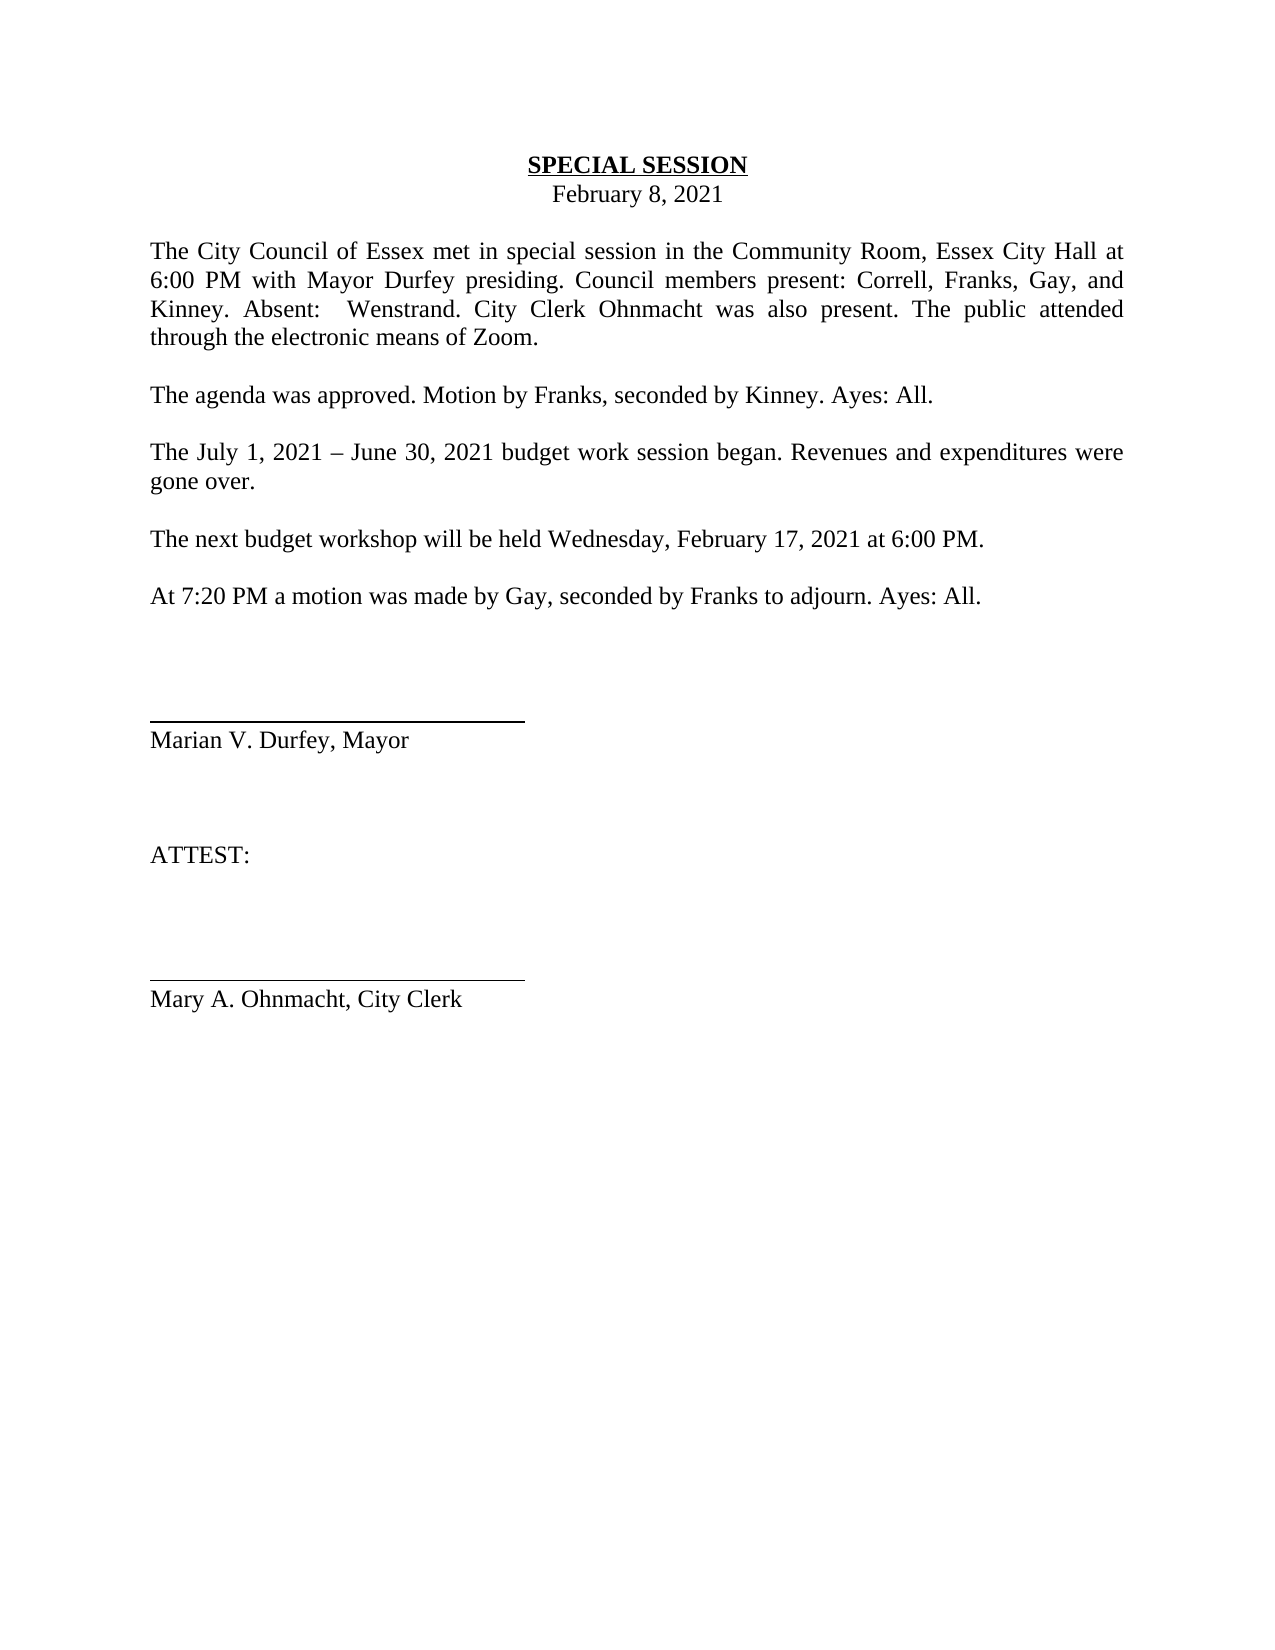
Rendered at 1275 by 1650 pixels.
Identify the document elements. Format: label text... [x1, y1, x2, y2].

text The next budget workshop will be held Wednesday, February 17, 2021 at 6:00 PM. [150, 524, 1125, 552]
text Marian V. Durfey, Mayor [150, 725, 1125, 754]
text The July 1, 2021 – June 30, 2021 budget work session began. Revenues and expenditures were gone over. [150, 437, 1125, 495]
text The City Council of Essex met in special session in the Community Room, Essex City Hall at 6:00 PM with Mayor Durfey presiding. Council members present: Correll, Franks, Gay, and Kinney. Absent: Wenstrand. City Clerk Ohnmacht was also present. The public attended through the electronic means of Zoom. [150, 236, 1125, 351]
text The agenda was approved. Motion by Franks, seconded by Kinney. Ayes: All. [150, 380, 1125, 409]
text At 7:20 PM a motion was made by Gay, seconded by Franks to adjourn. Ayes: All. [150, 581, 1125, 610]
text Mary A. Ohnmacht, City Clerk [150, 984, 1125, 1012]
text February 8, 2021 [150, 179, 1125, 207]
text ATTEST: [150, 840, 1125, 869]
text SPECIAL SESSION [150, 150, 1125, 179]
